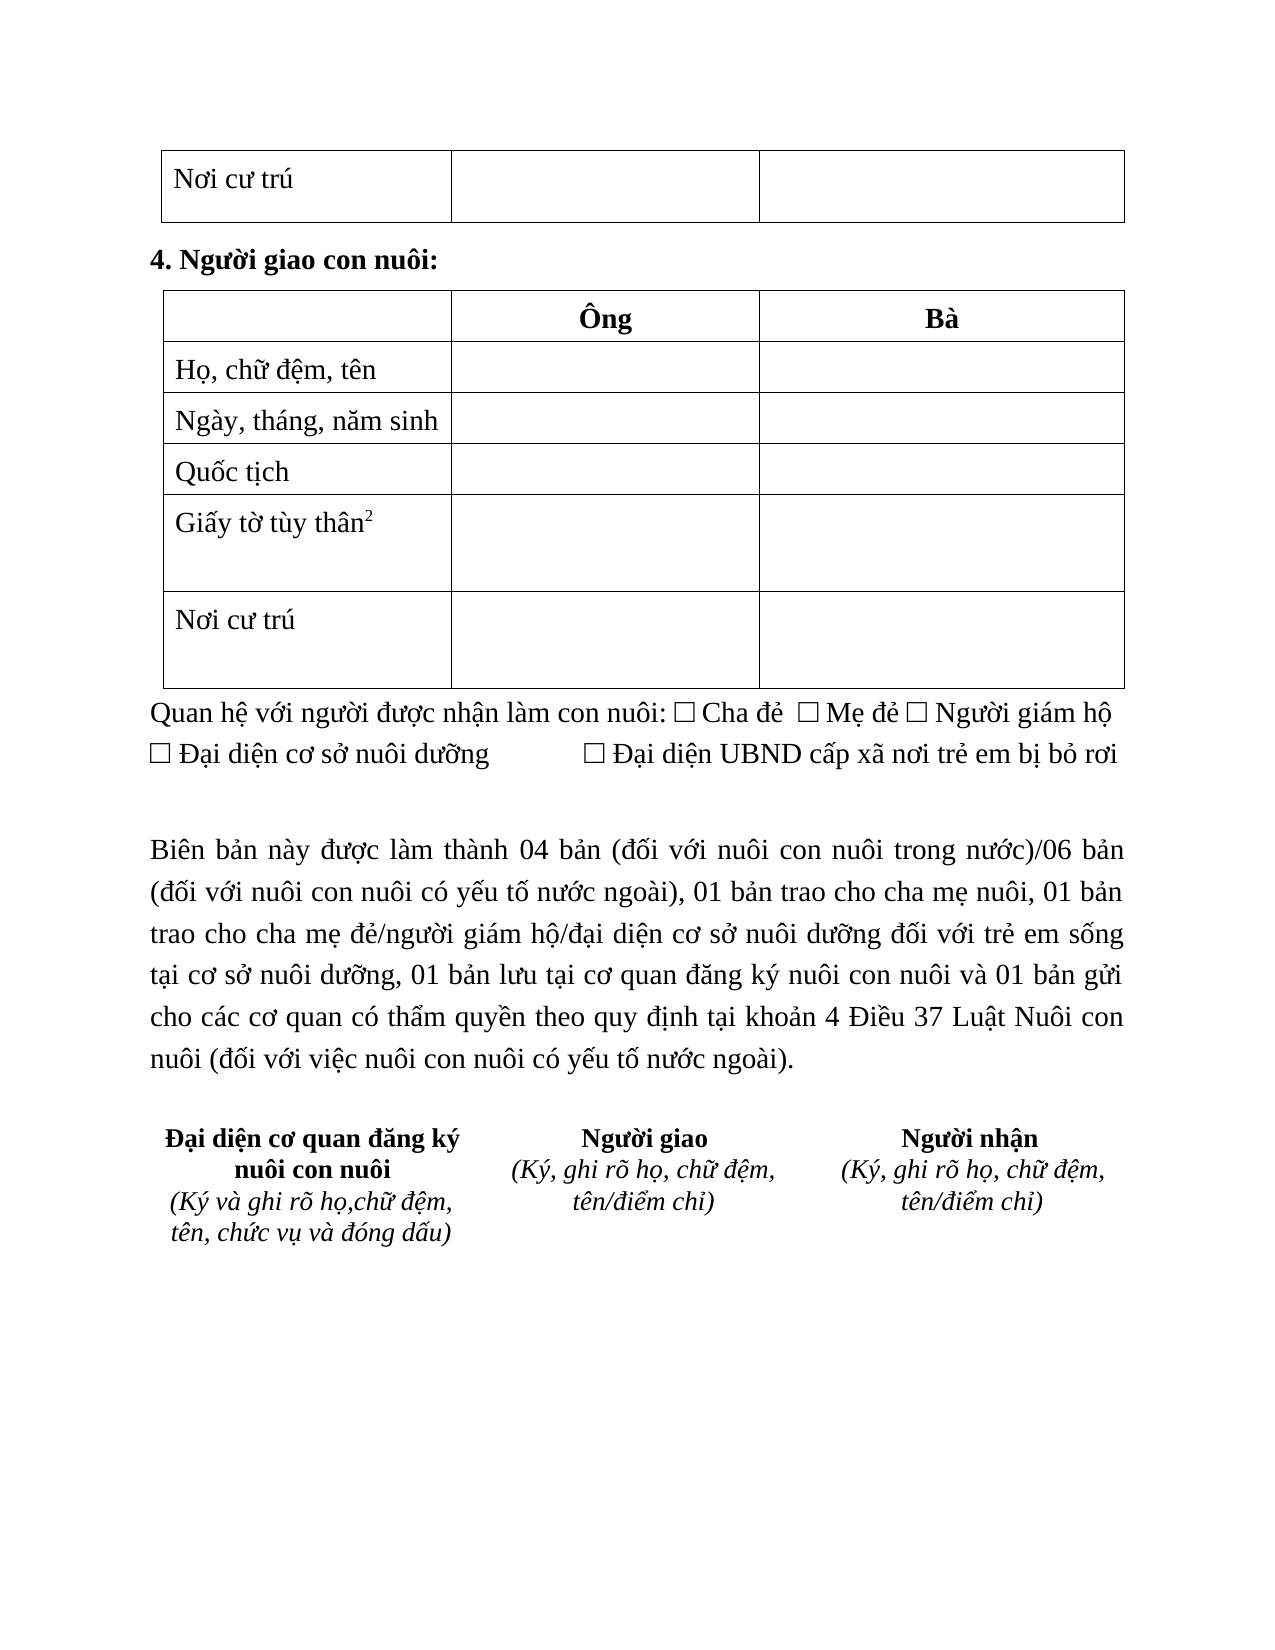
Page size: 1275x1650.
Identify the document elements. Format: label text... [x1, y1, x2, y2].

table_cell [452, 151, 759, 222]
table_header Người nhận (Ký, ghi rõ họ, chữ đệm, tên/điểm chỉ) [815, 1123, 1125, 1403]
text 4. Người giao con nuôi: [150, 236, 1125, 277]
table_header [164, 291, 451, 341]
text Quan hệ với người được nhận làm con nuôi: □ Cha đẻ □ Mẹ đẻ □ Người giám hộ [150, 689, 1125, 731]
table_cell [452, 444, 759, 494]
table_cell Giấy tờ tùy thân2 [164, 495, 451, 591]
text □ Đại diện cơ sở nuôi dưỡng □ Đại diện UBND cấp xã nơi trẻ em bị bỏ rơi [150, 731, 1125, 772]
table_cell Họ, chữ đệm, tên [164, 342, 451, 392]
table_cell Nơi cư trú [162, 151, 451, 222]
table_cell Ngày, tháng, năm sinh [164, 393, 451, 443]
table_cell [760, 151, 1124, 222]
table_cell [452, 495, 759, 591]
table_cell Nơi cư trú [164, 592, 451, 688]
table_cell [452, 342, 759, 392]
table_header Ông [452, 291, 759, 341]
table_cell [760, 592, 1124, 688]
table_header Người giao (Ký, ghi rõ họ, chữ đệm, tên/điểm chỉ) [475, 1123, 814, 1403]
table_header Đại diện cơ quan đăng ký nuôi con nuôi (Ký và ghi rõ họ,chữ đệm, tên, chức vụ và đóng dấu) [150, 1123, 474, 1403]
table_cell [452, 393, 759, 443]
table_cell [760, 342, 1124, 392]
table_header Bà [760, 291, 1124, 341]
table_cell [760, 393, 1124, 443]
table_cell [760, 495, 1124, 591]
table_cell [760, 444, 1124, 494]
table_cell Quốc tịch [164, 444, 451, 494]
table_cell [452, 592, 759, 688]
text Biên bản này được làm thành 04 bản (đối với nuôi con nuôi trong nước)/06 bản (đối với nuôi con nuôi có yếu tố nước ngoài), 01 bản trao cho cha mẹ nuôi, 01 bản trao cho cha mẹ đẻ/người giám hộ/đại diện cơ sở nuôi dưỡng đối với trẻ em sống tại cơ sở nuôi dưỡng, 01 bản lưu tại cơ quan đăng ký nuôi con nuôi và 01 bản gửi cho các cơ quan có thẩm quyền theo quy định tại khoản 4 Điều 37 Luật Nuôi con nuôi (đối với việc nuôi con nuôi có yếu tố nước ngoài). [150, 826, 1125, 1076]
